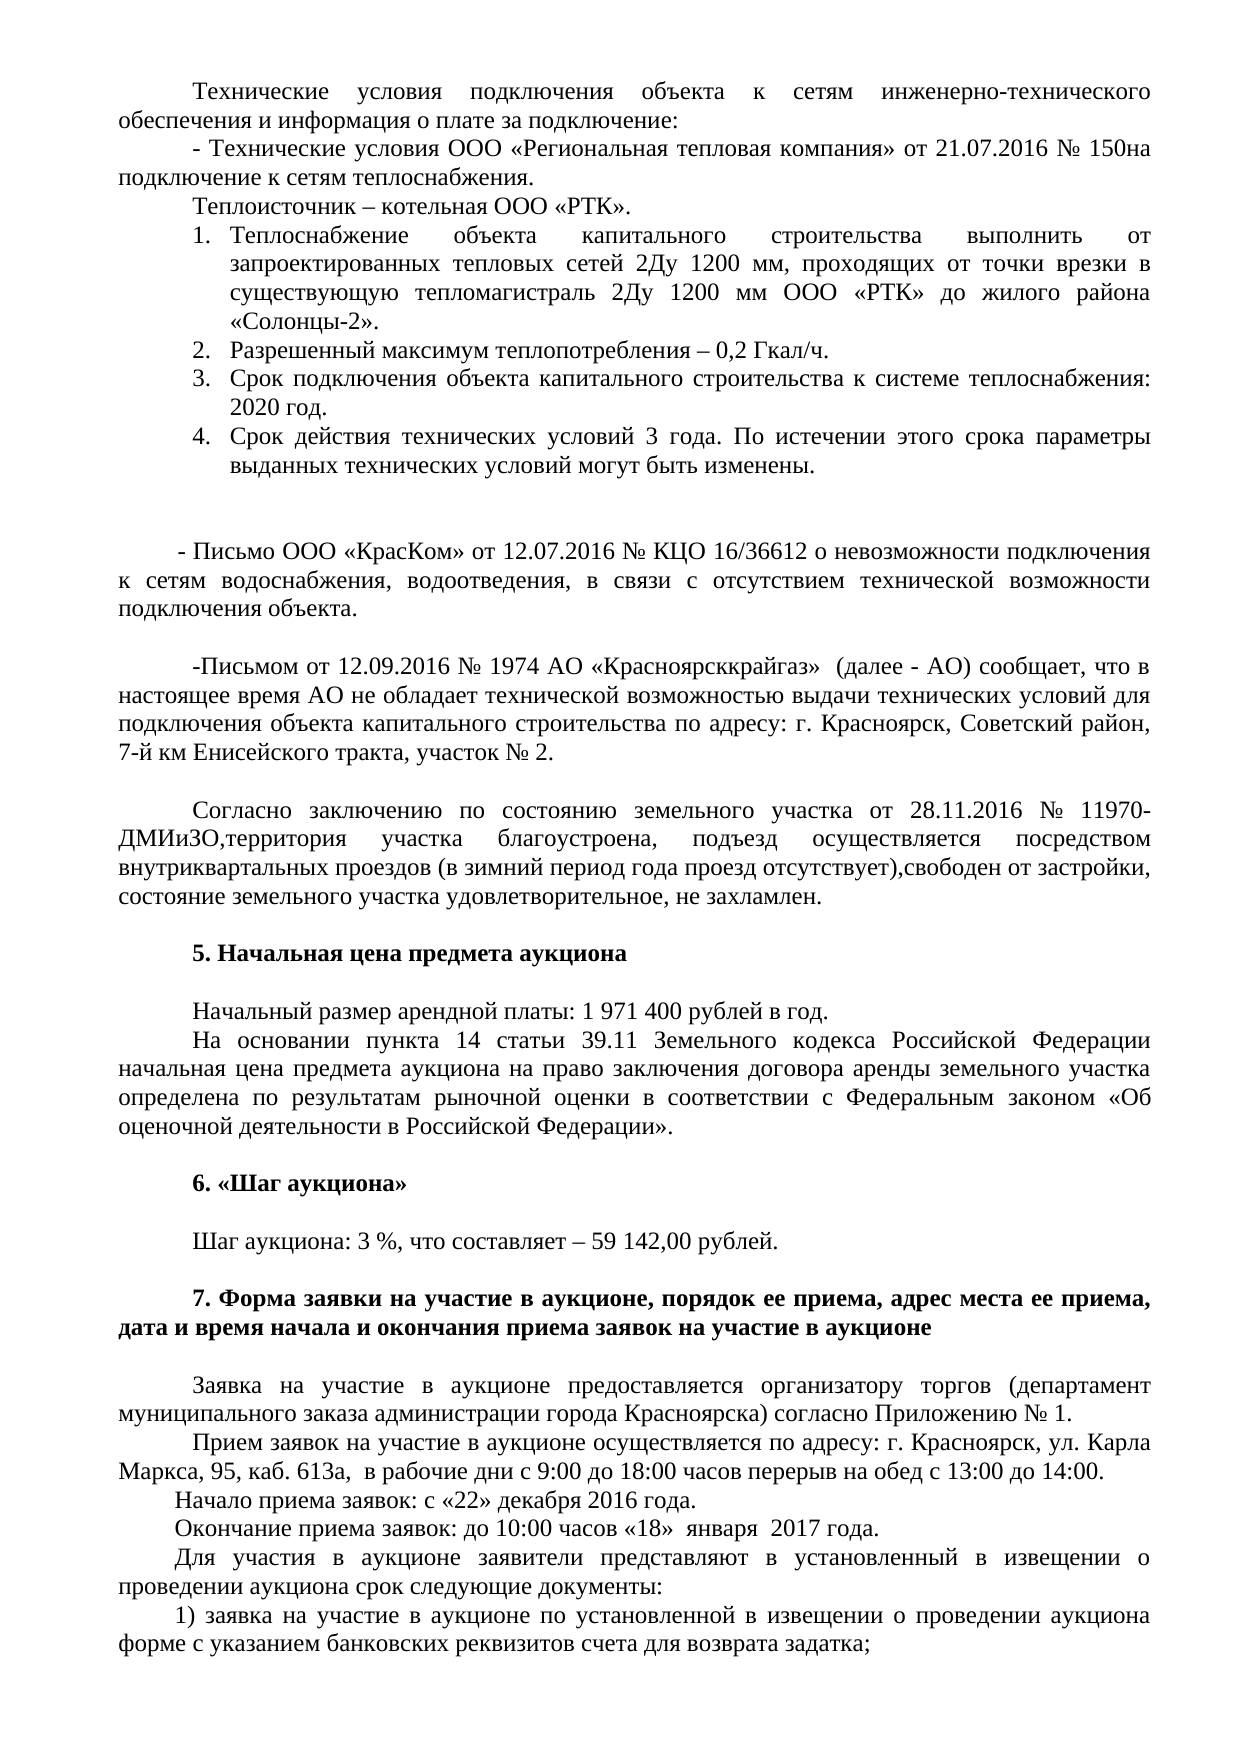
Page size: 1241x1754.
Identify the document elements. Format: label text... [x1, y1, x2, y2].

text -Письмом от 12.09.2016 № 1974 АО «Красноярсккрайгаз» (далее - АО) сообщает, что в настоящее время АО не обладает технической возможностью выдачи технических условий для подключения объекта капитального строительства по адресу: г. Красноярск, Советский район, 7-й км Енисейского тракта, участок № 2. [118, 651, 1152, 766]
text Прием заявок на участие в аукционе осуществляется по адресу: г. Красноярск, ул. Карла Маркса, 95, каб. 613а, в рабочие дни с 9:00 до 18:00 часов перерыв на обед с 13:00 до 14:00. [118, 1427, 1152, 1485]
text - Письмо ООО «КрасКом» от 12.07.2016 № КЦО 16/36612 о невозможности подключения к сетям водоснабжения, водоотведения, в связи с отсутствием технической возможности подключения объекта. [118, 536, 1152, 622]
list Срок действия технических условий 3 года. По истечении этого срока параметры выданных технических условий могут быть изменены. [192, 421, 1152, 478]
text Теплоисточник – котельная ООО «РТК». [118, 191, 1152, 220]
text Для участия в аукционе заявители представляют в установленный в извещении о проведении аукциона срок следующие документы: [118, 1542, 1152, 1600]
list Срок подключения объекта капитального строительства к системе теплоснабжения: 2020 год. [192, 363, 1152, 421]
text 5. Начальная цена предмета аукциона [118, 938, 1152, 967]
text На основании пункта 14 статьи 39.11 Земельного кодекса Российской Федерации начальная цена предмета аукциона на право заключения договора аренды земельного участка определена по результатам рыночной оценки в соответствии с Федеральным законом «Об оценочной деятельности в Российской Федерации». [118, 1025, 1152, 1140]
text 7. Форма заявки на участие в аукционе, порядок ее приема, адрес места ее приема, дата и время начала и окончания приема заявок на участие в аукционе [118, 1283, 1152, 1341]
list Разрешенный максимум теплопотребления – 0,2 Гкал/ч. [192, 335, 1152, 363]
text Согласно заключению по состоянию земельного участка от 28.11.2016 № 11970-ДМИиЗО,территория участка благоустроена, подъезд осуществляется посредством внутриквартальных проездов (в зимний период года проезд отсутствует),свободен от застройки, состояние земельного участка удовлетворительное, не захламлен. [118, 795, 1152, 910]
text Шаг аукциона: 3 %, что составляет – 59 142,00 рублей. [118, 1226, 1152, 1255]
text Технические условия подключения объекта к сетям инженерно-технического обеспечения и информация о плате за подключение: [118, 76, 1152, 133]
text Окончание приема заявок: до 10:00 часов «18» января 2017 года. [118, 1513, 1152, 1542]
list Теплоснабжение объекта капитального строительства выполнить от запроектированных тепловых сетей 2Ду 1200 мм, проходящих от точки врезки в существующую тепломагистраль 2Ду 1200 мм ООО «РТК» до жилого района «Солонцы-2». [192, 220, 1152, 335]
text Заявка на участие в аукционе предоставляется организатору торгов (департамент муниципального заказа администрации города Красноярска) согласно Приложению № 1. [118, 1370, 1152, 1427]
text Начальный размер арендной платы: 1 971 400 рублей в год. [118, 996, 1152, 1025]
text 1) заявка на участие в аукционе по установленной в извещении о проведении аукциона форме с указанием банковских реквизитов счета для возврата задатка; [118, 1600, 1152, 1657]
text Начало приема заявок: с «22» декабря 2016 года. [118, 1485, 1152, 1513]
text - Технические условия ООО «Региональная тепловая компания» от 21.07.2016 № 150на подключение к сетям теплоснабжения. [118, 133, 1152, 191]
text 6. «Шаг аукциона» [118, 1168, 1152, 1197]
